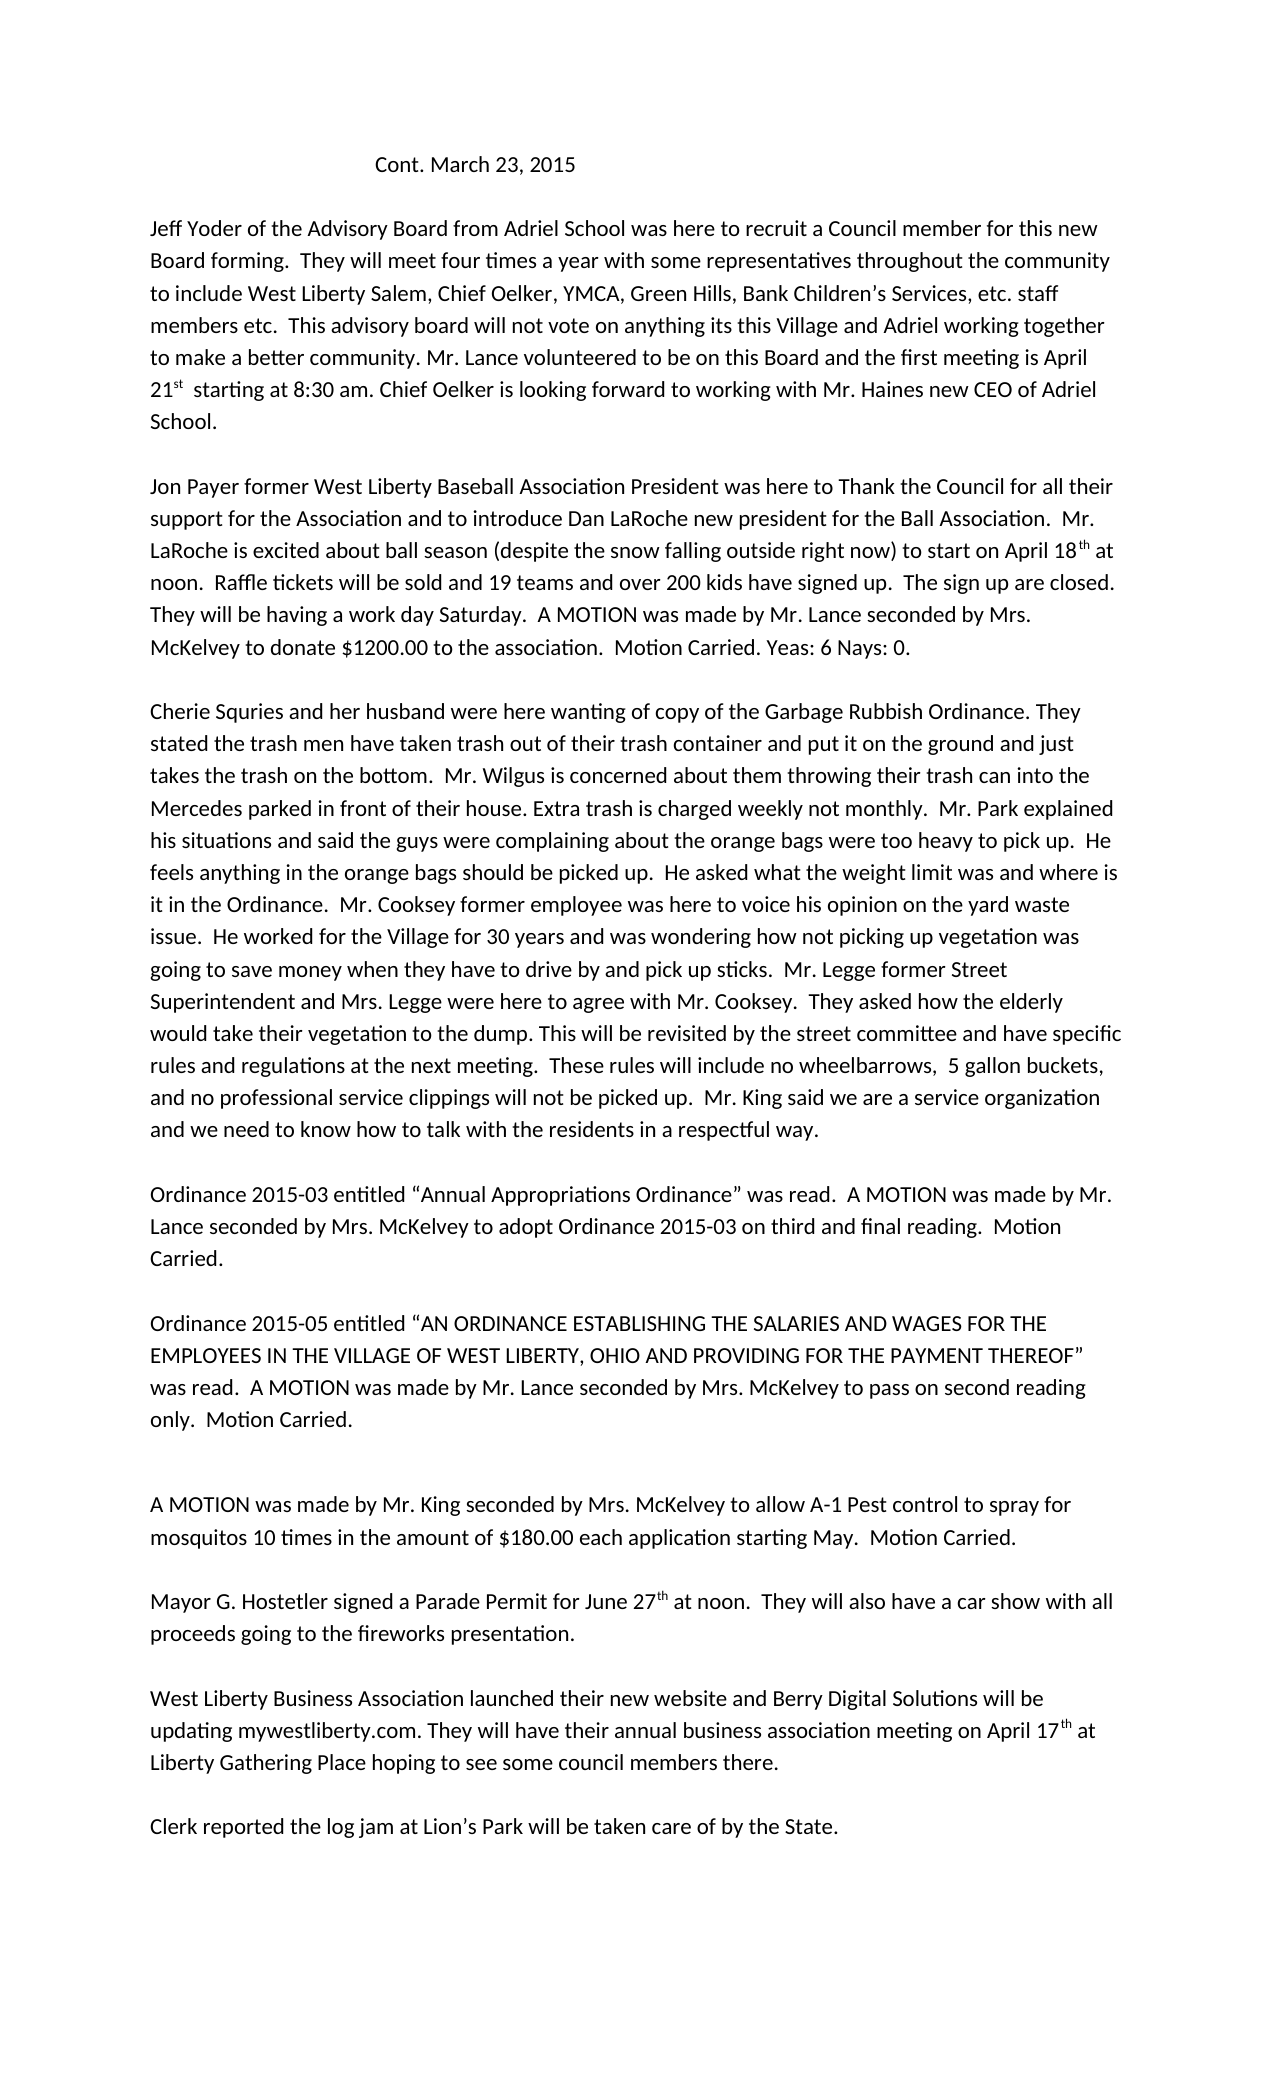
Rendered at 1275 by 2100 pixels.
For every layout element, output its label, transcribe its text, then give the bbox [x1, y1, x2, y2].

text Mayor G. Hostetler signed a Parade Permit for June 27th at noon. They will also have a car show with all proceeds going to the fireworks presentation. [150, 1587, 1125, 1647]
text Jeff Yoder of the Advisory Board from Adriel School was here to recruit a Council member for this new Board forming. They will meet four times a year with some representatives throughout the community to include West Liberty Salem, Chief Oelker, YMCA, Green Hills, Bank Children’s Services, etc. staff members etc. This advisory board will not vote on anything its this Village and Adriel working together to make a better community. Mr. Lance volunteered to be on this Board and the first meeting is April 21st starting at 8:30 am. Chief Oelker is looking forward to working with Mr. Haines new CEO of Adriel School. [150, 214, 1125, 436]
text Clerk reported the log jam at Lion’s Park will be taken care of by the State. [150, 1812, 1125, 1840]
text Cherie Squries and her husband were here wanting of copy of the Garbage Rubbish Ordinance. They stated the trash men have taken trash out of their trash container and put it on the ground and just takes the trash on the bottom. Mr. Wilgus is concerned about them throwing their trash can into the Mercedes parked in front of their house. Extra trash is charged weekly not monthly. Mr. Park explained his situations and said the guys were complaining about the orange bags were too heavy to pick up. He feels anything in the orange bags should be picked up. He asked what the weight limit was and where is it in the Ordinance. Mr. Cooksey former employee was here to voice his opinion on the yard waste issue. He worked for the Village for 30 years and was wondering how not picking up vegetation was going to save money when they have to drive by and pick up sticks. Mr. Legge former Street Superintendent and Mrs. Legge were here to agree with Mr. Cooksey. They asked how the elderly would take their vegetation to the dump. This will be revisited by the street committee and have specific rules and regulations at the next meeting. These rules will include no wheelbarrows, 5 gallon buckets, and no professional service clippings will not be picked up. Mr. King said we are a service organization and we need to know how to talk with the residents in a respectful way. [150, 697, 1125, 1144]
text Ordinance 2015-03 entitled “Annual Appropriations Ordinance” was read. A MOTION was made by Mr. Lance seconded by Mrs. McKelvey to adopt Ordinance 2015-03 on third and final reading. Motion Carried. [150, 1180, 1125, 1272]
text West Liberty Business Association launched their new website and Berry Digital Solutions will be updating mywestliberty.com. They will have their annual business association meeting on April 17th at Liberty Gathering Place hoping to see some council members there. [150, 1684, 1125, 1776]
text Cont. March 23, 2015 [150, 150, 1125, 178]
text A MOTION was made by Mr. King seconded by Mrs. McKelvey to allow A-1 Pest control to spray for mosquitos 10 times in the amount of $180.00 each application starting May. Motion Carried. [150, 1491, 1125, 1551]
text Ordinance 2015-05 entitled “AN ORDINANCE ESTABLISHING THE SALARIES AND WAGES FOR THE EMPLOYEES IN THE VILLAGE OF WEST LIBERTY, OHIO AND PROVIDING FOR THE PAYMENT THEREOF” was read. A MOTION was made by Mr. Lance seconded by Mrs. McKelvey to pass on second reading only. Motion Carried. [150, 1309, 1125, 1433]
text Jon Payer former West Liberty Baseball Association President was here to Thank the Council for all their support for the Association and to introduce Dan LaRoche new president for the Ball Association. Mr. LaRoche is excited about ball season (despite the snow falling outside right now) to start on April 18th at noon. Raffle tickets will be sold and 19 teams and over 200 kids have signed up. The sign up are closed. They will be having a work day Saturday. A MOTION was made by Mr. Lance seconded by Mrs. McKelvey to donate $1200.00 to the association. Motion Carried. Yeas: 6 Nays: 0. [150, 472, 1125, 661]
